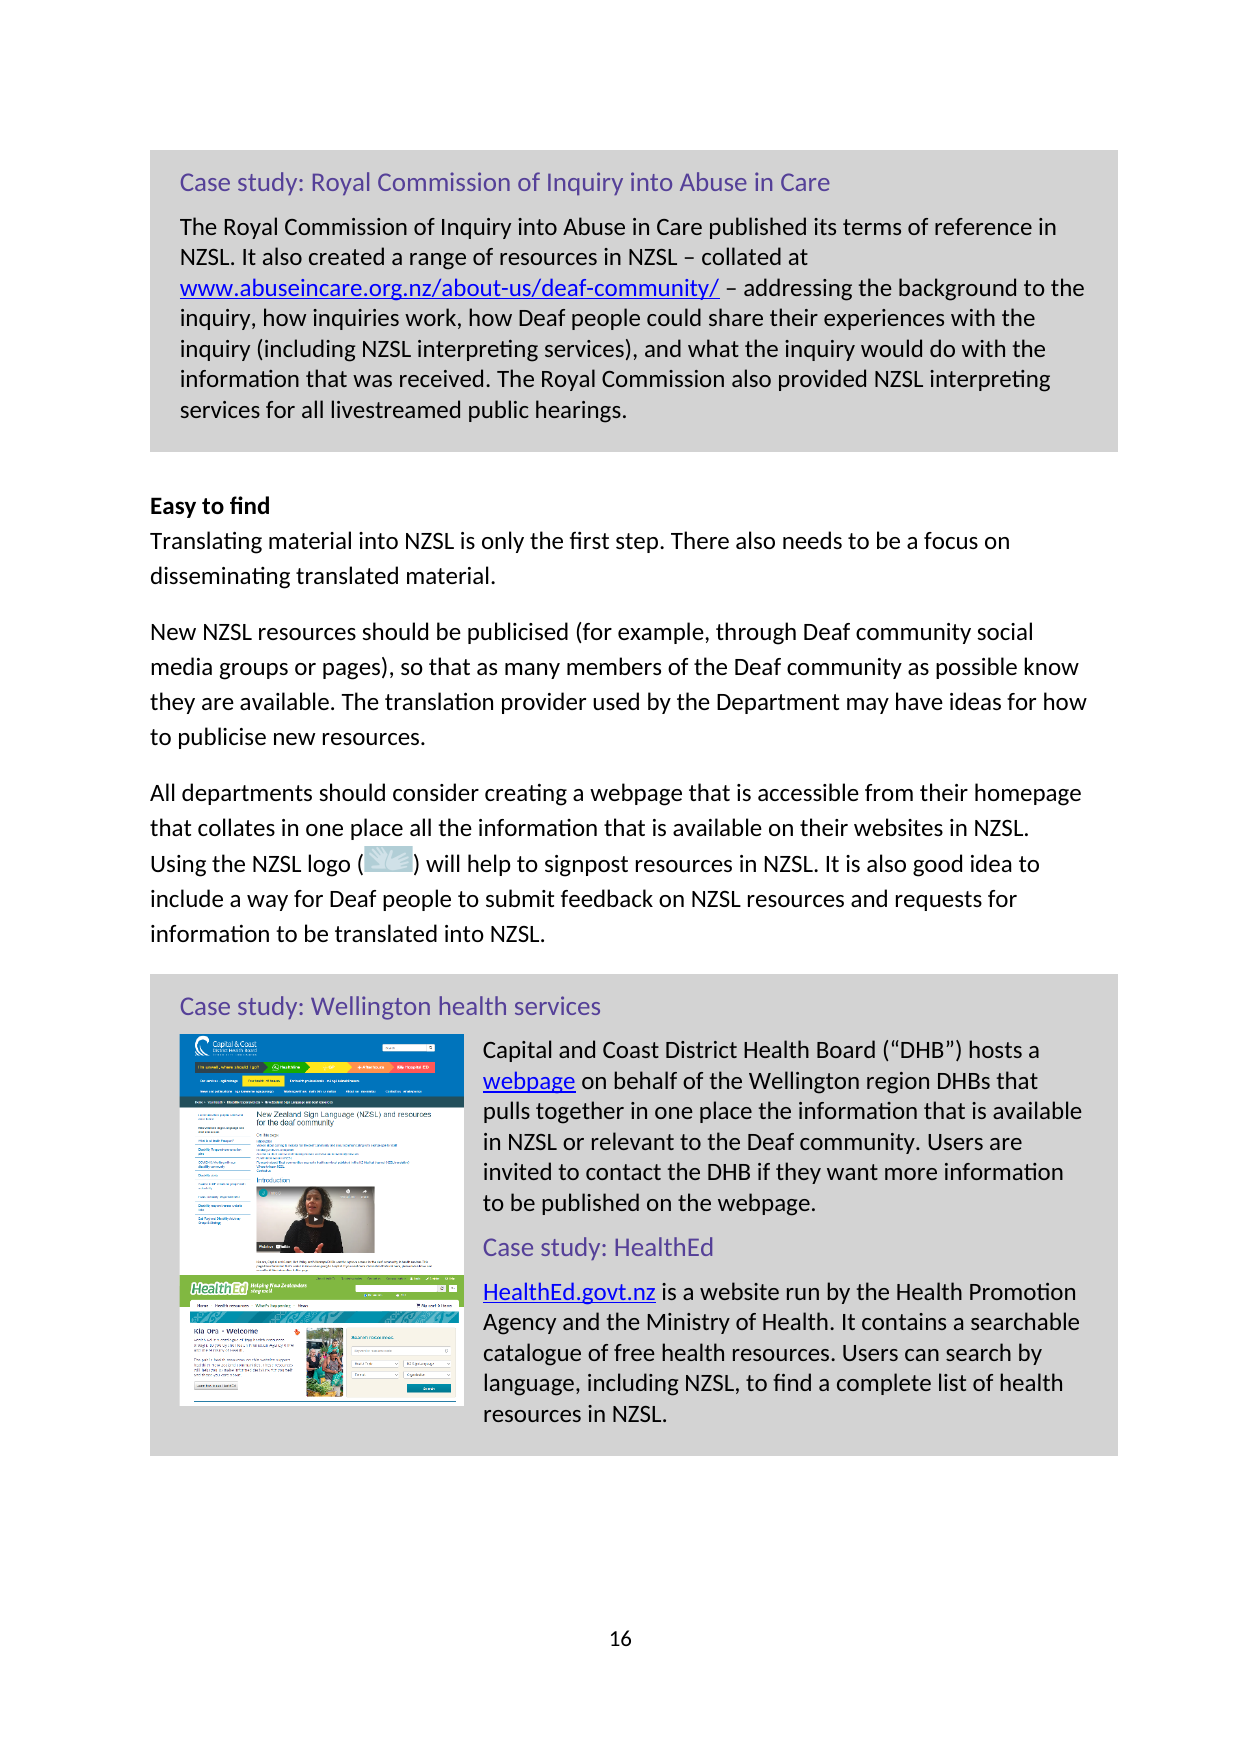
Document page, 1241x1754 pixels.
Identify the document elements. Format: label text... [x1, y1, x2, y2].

picture [179, 1034, 464, 1406]
text All departments should consider creating a webpage that is accessible from their homepage that collates in one place all the information that is available on their websites in NZSL. Using the NZSL logo () will help to signpost resources in NZSL. It is also good idea to include a way for Deaf people to submit feedback on NZSL resources and requests for information to be translated into NZSL. [150, 777, 1090, 948]
table_header Case study: Wellington health services Capital and Coast District Health Board (“DHB”) hosts a webpage on behalf of the Wellington region DHBs that pulls together in one place the information that is available in NZSL or relevant to the Deaf community. Users are invited to contact the DHB if they want more information to be published on the webpage. Case study: HealthEd HealthEd.govt.nz is a website run by the Health Promotion Agency and the Ministry of Health. It contains a searchable catalogue of free health resources. Users can search by language, including NZSL, to find a complete list of health resources in NZSL. [150, 974, 1118, 1456]
table_header Case study: Royal Commission of Inquiry into Abuse in Care The Royal Commission of Inquiry into Abuse in Care published its terms of reference in NZSL. It also created a range of resources in NZSL – collated at www.abuseincare.org.nz/about-us/deaf-community/ – addressing the background to the inquiry, how inquiries work, how Deaf people could share their experiences with the inquiry (including NZSL interpreting services), and what the inquiry would do with the information that was received. The Royal Commission also provided NZSL interpreting services for all livestreamed public hearings. [150, 150, 1118, 452]
text New NZSL resources should be publicised (for example, through Deaf community social media groups or pages), so that as many members of the Deaf community as possible know they are available. The translation provider used by the Department may have ideas for how to publicise new resources. [150, 616, 1090, 751]
text Translating material into NZSL is only the first step. There also needs to be a focus on disseminating translated material. [150, 525, 1090, 591]
subtitle Easy to find [150, 490, 1090, 521]
picture [364, 846, 413, 872]
